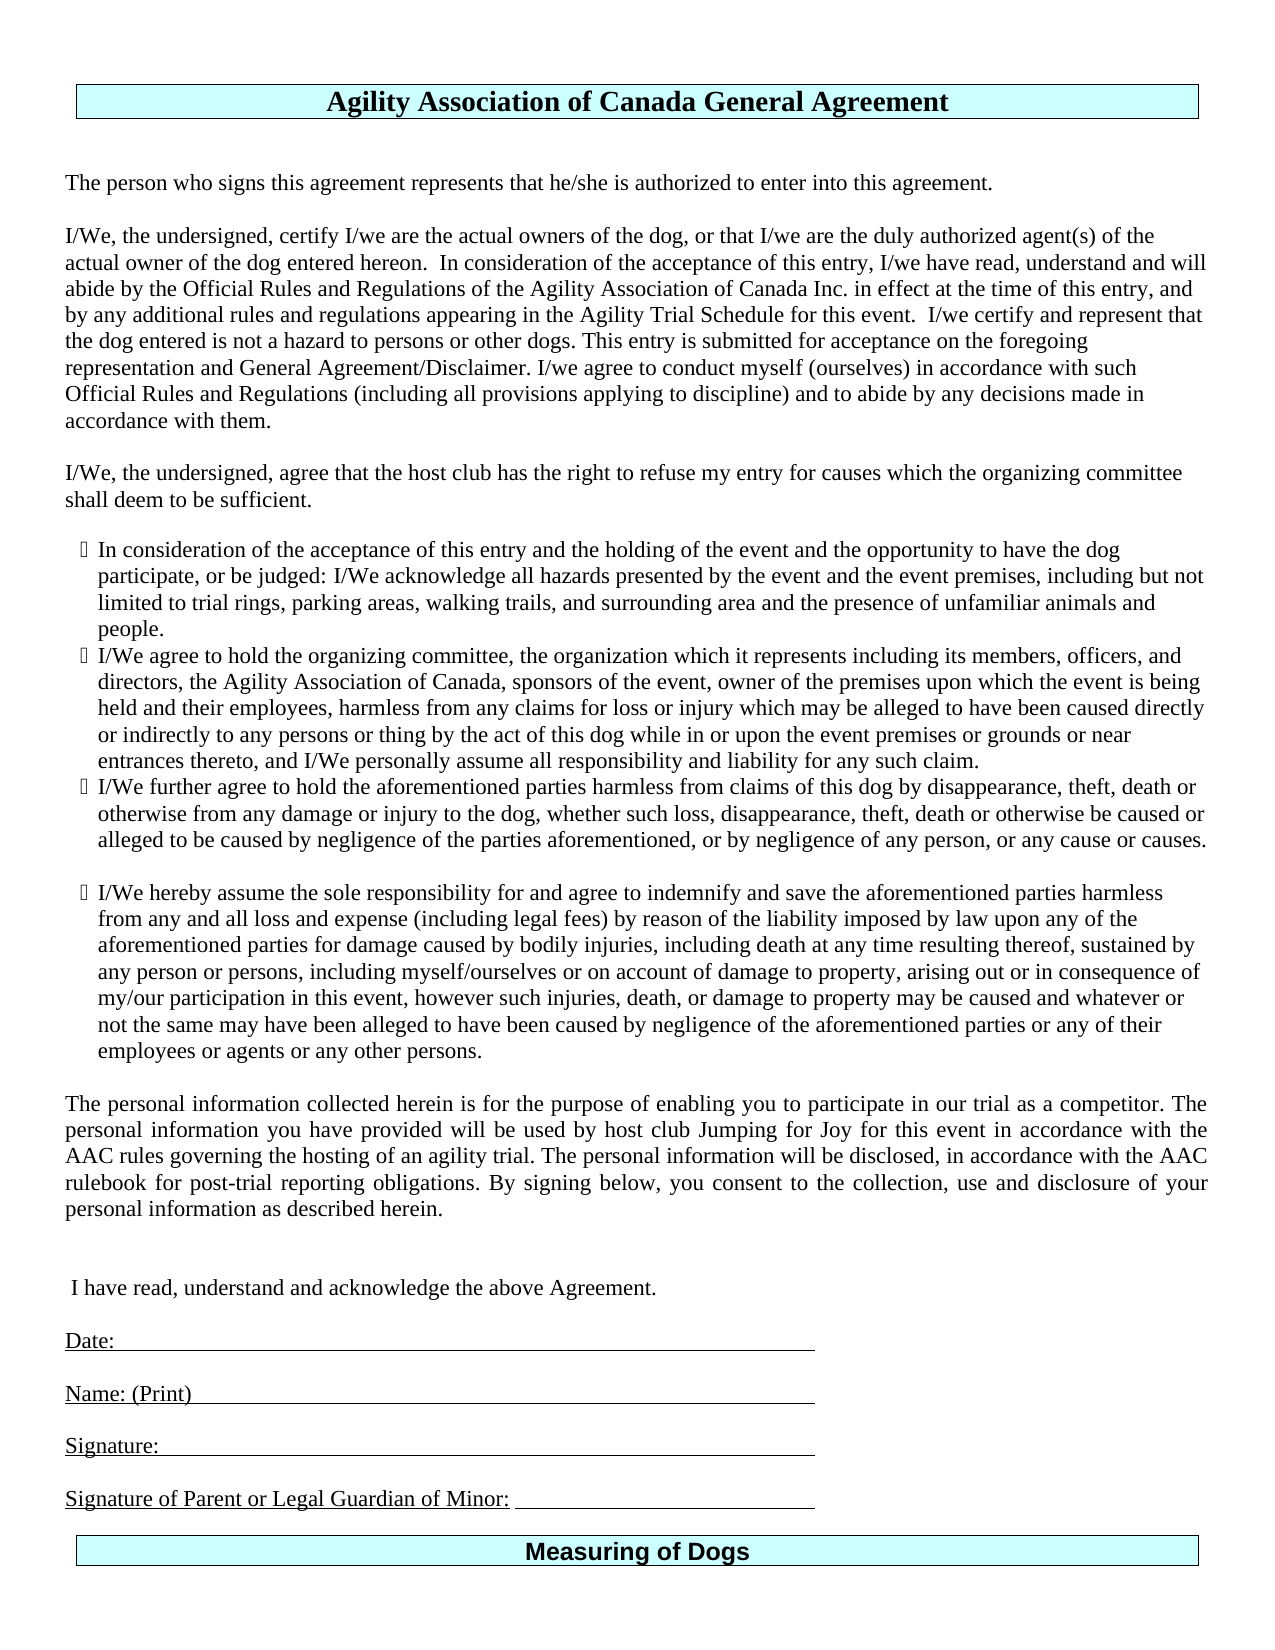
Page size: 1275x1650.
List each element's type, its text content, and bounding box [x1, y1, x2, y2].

text Date: [65, 1327, 1210, 1353]
table_header Measuring of Dogs [77, 1536, 1198, 1565]
text I have read, understand and acknowledge the above Agreement. [65, 1274, 1210, 1301]
text The person who signs this agreement represents that he/she is authorized to enter into this agreement. [65, 169, 1210, 196]
list I/We hereby assume the sole responsibility for and agree to indemnify and save the aforementioned parties harmless from any and all loss and expense (including legal fees) by reason of the liability imposed by law upon any of the aforementioned parties for damage caused by bodily injuries, including death at any time resulting thereof, sustained by any person or persons, including myself/ourselves or on account of damage to property, arising out or in consequence of my/our participation in this event, however such injuries, death, or damage to property may be caused and whatever or not the same may have been alleged to have been caused by negligence of the aforementioned parties or any of their employees or agents or any other persons. [80, 879, 1210, 1063]
list I/We agree to hold the organizing committee, the organization which it represents including its members, officers, and directors, the Agility Association of Canada, sponsors of the event, owner of the premises upon which the event is being held and their employees, harmless from any claims for loss or injury which may be alleged to have been caused directly or indirectly to any persons or thing by the act of this dog while in or upon the event premises or grounds or near entrances thereto, and I/We personally assume all responsibility and liability for any such claim. [80, 642, 1210, 773]
list I/We further agree to hold the aforementioned parties harmless from claims of this dog by disappearance, theft, death or otherwise from any damage or injury to the dog, whether such loss, disappearance, theft, death or otherwise be caused or alleged to be caused by negligence of the parties aforementioned, or by negligence of any person, or any cause or causes. [80, 773, 1210, 879]
text I/We, the undersigned, agree that the host club has the right to refuse my entry for causes which the organizing committee shall deem to be sufficient. [65, 459, 1210, 512]
text Signature: [65, 1432, 1210, 1459]
table_header Agility Association of Canada General Agreement [77, 85, 1198, 118]
list In consideration of the acceptance of this entry and the holding of the event and the opportunity to have the dog participate, or be judged: I/We acknowledge all hazards presented by the event and the event premises, including but not limited to trial rings, parking areas, walking trails, and surrounding area and the presence of unfamiliar animals and people. [80, 536, 1210, 642]
text I/We, the undersigned, certify I/we are the actual owners of the dog, or that I/we are the duly authorized agent(s) of the actual owner of the dog entered hereon. In consideration of the acceptance of this entry, I/we have read, understand and will abide by the Official Rules and Regulations of the Agility Association of Canada Inc. in effect at the time of this entry, and by any additional rules and regulations appearing in the Agility Trial Schedule for this event. I/we certify and represent that the dog entered is not a hazard to persons or other dogs. This entry is submitted for acceptance on the foregoing representation and General Agreement/Disclaimer. I/we agree to conduct myself (ourselves) in accordance with such Official Rules and Regulations (including all provisions applying to discipline) and to abide by any decisions made in accordance with them. [65, 222, 1210, 433]
text The personal information collected herein is for the purpose of enabling you to participate in our trial as a competitor. The personal information you have provided will be used by host club Jumping for Joy for this event in accordance with the AAC rules governing the hosting of an agility trial. The personal information will be disclosed, in accordance with the AAC rulebook for post-trial reporting obligations. By signing below, you consent to the collection, use and disclosure of your personal information as described herein. [65, 1090, 1210, 1221]
text Signature of Parent or Legal Guardian of Minor: [65, 1485, 1210, 1511]
text Name: (Print) [65, 1379, 1210, 1406]
